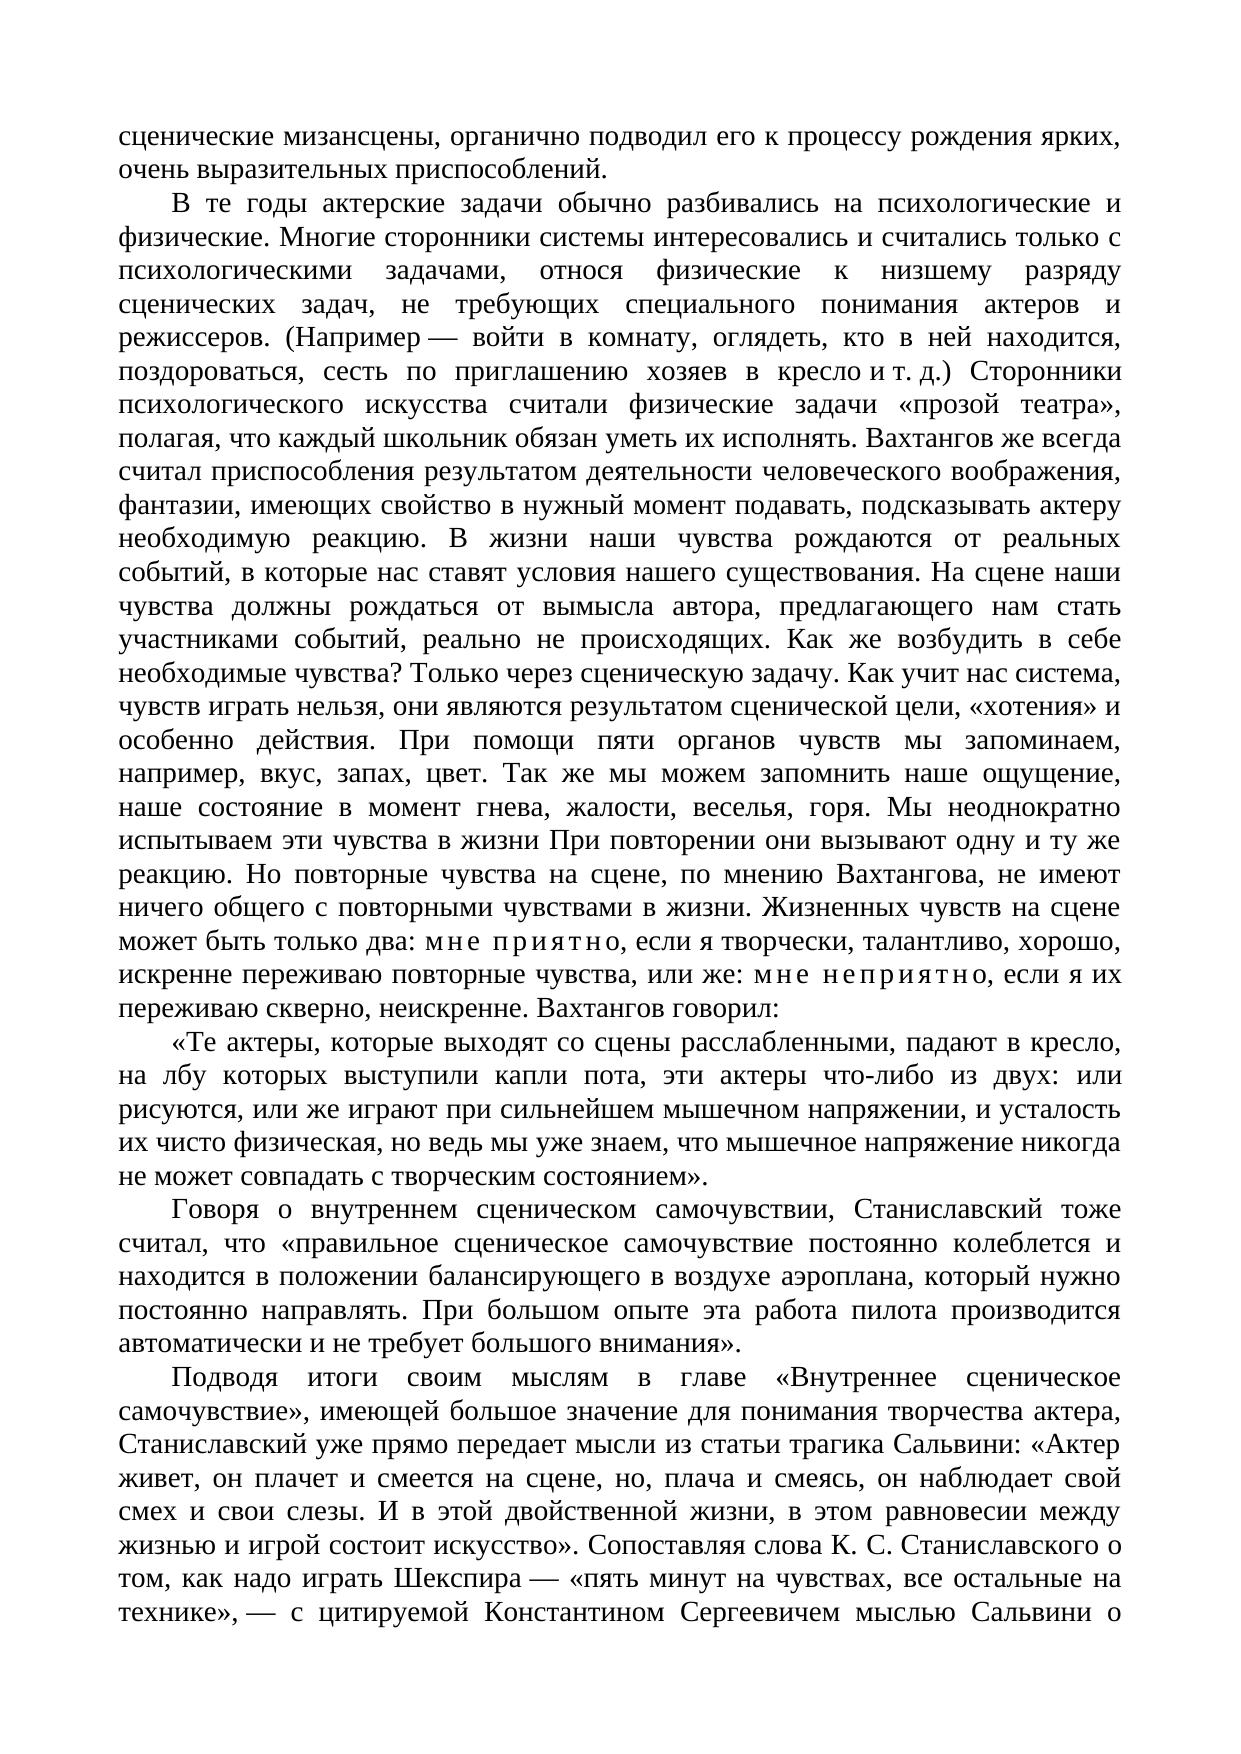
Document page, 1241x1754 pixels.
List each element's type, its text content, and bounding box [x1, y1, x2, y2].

text Говоря о внутреннем сценическом самочувствии, Станиславский тоже считал, что «правильное сценическое самочувствие постоянно колеблется и находится в положении балансирующего в воздухе аэроплана, который нужно постоянно направлять. При большом опыте эта работа пилота производится автоматически и не требует большого внимания». [118, 1191, 1122, 1359]
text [118, 118, 1122, 185]
text В те годы актерские задачи обычно разбивались на психологические и физические. Многие сторонники системы интересовались и считались только с психологическими задачами, относя физические к низшему разряду сценических задач, не требующих специального понимания актеров и режиссеров. (Например — войти в комнату, оглядеть, кто в ней находится, поздороваться, сесть по приглашению хозяев в кресло и т. д.) Сторонники психологического искусства считали физические задачи «прозой театра», полагая, что каждый школьник обязан уметь их исполнять. Вахтангов же всегда считал приспособления результатом деятельности человеческого воображения, фантазии, имеющих свойство в нужный момент подавать, подсказывать актеру необходимую реакцию. В жизни наши чувства рождаются от реальных событий, в которые нас ставят условия нашего существования. На сцене наши чувства должны рождаться от вымысла автора, предлагающего нам стать участниками событий, реально не происходящих. Как же возбудить в себе необходимые чувства? Только через сценическую задачу. Как учит нас система, чувств играть нельзя, они являются результатом сценической цели, «хотения» и особенно действия. При помощи пяти органов чувств мы запоминаем, например, вкус, запах, цвет. Так же мы можем запомнить наше ощущение, наше состояние в момент гнева, жалости, веселья, горя. Мы неоднократно испытываем эти чувства в жизни При повторении они вызывают одну и ту же реакцию. Но повторные чувства на сцене, по мнению Вахтангова, не имеют ничего общего с повторными чувствами в жизни. Жизненных чувств на сцене может быть только два: мне приятно, если я творчески, талантливо, хорошо, искренне переживаю повторные чувства, или же: мне неприятно, если я их переживаю скверно, неискренне. Вахтангов говорил: [118, 185, 1122, 1024]
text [118, 1359, 1122, 1627]
text «Те актеры, которые выходят со сцены расслабленными, падают в кресло, на лбу которых выступили капли пота, эти актеры что-либо из двух: {40} или рисуются, или же играют при сильнейшем мышечном напряжении, и усталость их чисто физическая, но ведь мы уже знаем, что мышечное напряжение никогда не может совпадать с творческим состоянием». [118, 1024, 1122, 1191]
